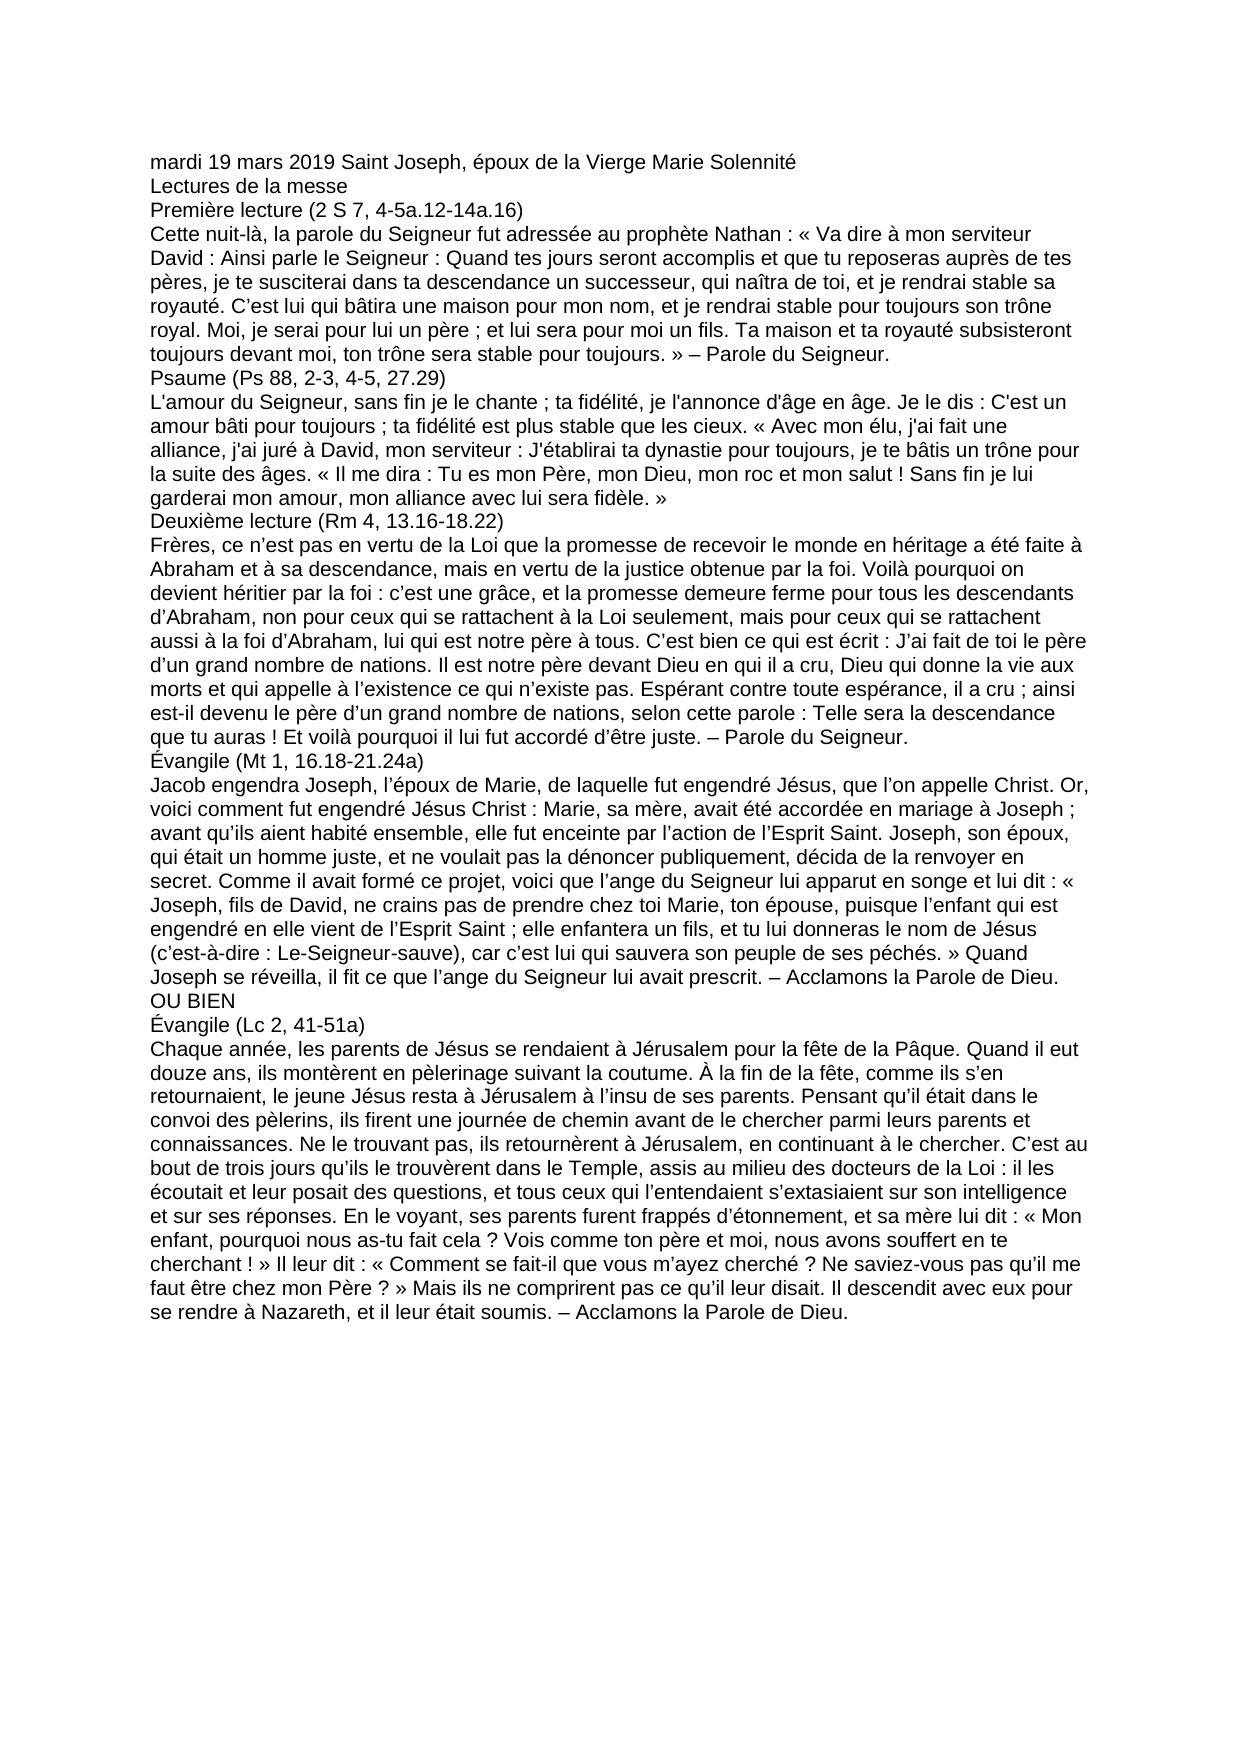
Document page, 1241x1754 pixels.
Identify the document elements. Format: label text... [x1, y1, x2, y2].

text L'amour du Seigneur, sans fin je le chante ; ta fidélité, je l'annonce d'âge en âge. Je le dis : C'est un amour bâti pour toujours ; ta fidélité est plus stable que les cieux. « Avec mon élu, j'ai fait une alliance, j'ai juré à David, mon serviteur : J'établirai ta dynastie pour toujours, je te bâtis un trône pour la suite des âges. « Il me dira : Tu es mon Père, mon Dieu, mon roc et mon salut ! Sans fin je lui garderai mon amour, mon alliance avec lui sera fidèle. » [150, 389, 1090, 509]
text Jacob engendra Joseph, l’époux de Marie, de laquelle fut engendré Jésus, que l’on appelle Christ. Or, voici comment fut engendré Jésus Christ : Marie, sa mère, avait été accordée en mariage à Joseph ; avant qu’ils aient habité ensemble, elle fut enceinte par l’action de l’Esprit Saint. Joseph, son époux, qui était un homme juste, et ne voulait pas la dénoncer publiquement, décida de la renvoyer en secret. Comme il avait formé ce projet, voici que l’ange du Seigneur lui apparut en songe et lui dit : « Joseph, fils de David, ne crains pas de prendre chez toi Marie, ton épouse, puisque l’enfant qui est engendré en elle vient de l’Esprit Saint ; elle enfantera un fils, et tu lui donneras le nom de Jésus (c’est-à-dire : Le-Seigneur-sauve), car c’est lui qui sauvera son peuple de ses péchés. » Quand Joseph se réveilla, il fit ce que l’ange du Seigneur lui avait prescrit. – Acclamons la Parole de Dieu. OU BIEN [150, 773, 1090, 1012]
text Frères, ce n’est pas en vertu de la Loi que la promesse de recevoir le monde en héritage a été faite à Abraham et à sa descendance, mais en vertu de la justice obtenue par la foi. Voilà pourquoi on devient héritier par la foi : c’est une grâce, et la promesse demeure ferme pour tous les descendants d’Abraham, non pour ceux qui se rattachent à la Loi seulement, mais pour ceux qui se rattachent aussi à la foi d’Abraham, lui qui est notre père à tous. C’est bien ce qui est écrit : J’ai fait de toi le père d’un grand nombre de nations. Il est notre père devant Dieu en qui il a cru, Dieu qui donne la vie aux morts et qui appelle à l’existence ce qui n’existe pas. Espérant contre toute espérance, il a cru ; ainsi est-il devenu le père d’un grand nombre de nations, selon cette parole : Telle sera la descendance que tu auras ! Et voilà pourquoi il lui fut accordé d’être juste. – Parole du Seigneur. [150, 533, 1090, 749]
text Chaque année, les parents de Jésus se rendaient à Jérusalem pour la fête de la Pâque. Quand il eut douze ans, ils montèrent en pèlerinage suivant la coutume. À la fin de la fête, comme ils s’en retournaient, le jeune Jésus resta à Jérusalem à l’insu de ses parents. Pensant qu’il était dans le convoi des pèlerins, ils firent une journée de chemin avant de le chercher parmi leurs parents et connaissances. Ne le trouvant pas, ils retournèrent à Jérusalem, en continuant à le chercher. C’est au bout de trois jours qu’ils le trouvèrent dans le Temple, assis au milieu des docteurs de la Loi : il les écoutait et leur posait des questions, et tous ceux qui l’entendaient s’extasiaient sur son intelligence et sur ses réponses. En le voyant, ses parents furent frappés d’étonnement, et sa mère lui dit : « Mon enfant, pourquoi nous as-tu fait cela ? Vois comme ton père et moi, nous avons souffert en te cherchant ! » Il leur dit : « Comment se fait-il que vous m’ayez cherché ? Ne saviez-vous pas qu’il me faut être chez mon Père ? » Mais ils ne comprirent pas ce qu’il leur disait. Il descendit avec eux pour se rendre à Nazareth, et il leur était soumis. – Acclamons la Parole de Dieu. [150, 1036, 1090, 1324]
text Cette nuit-là, la parole du Seigneur fut adressée au prophète Nathan : « Va dire à mon serviteur David : Ainsi parle le Seigneur : Quand tes jours seront accomplis et que tu reposeras auprès de tes pères, je te susciterai dans ta descendance un successeur, qui naîtra de toi, et je rendrai stable sa royauté. C’est lui qui bâtira une maison pour mon nom, et je rendrai stable pour toujours son trône royal. Moi, je serai pour lui un père ; et lui sera pour moi un fils. Ta maison et ta royauté subsisteront toujours devant moi, ton trône sera stable pour toujours. » – Parole du Seigneur. [150, 222, 1090, 366]
